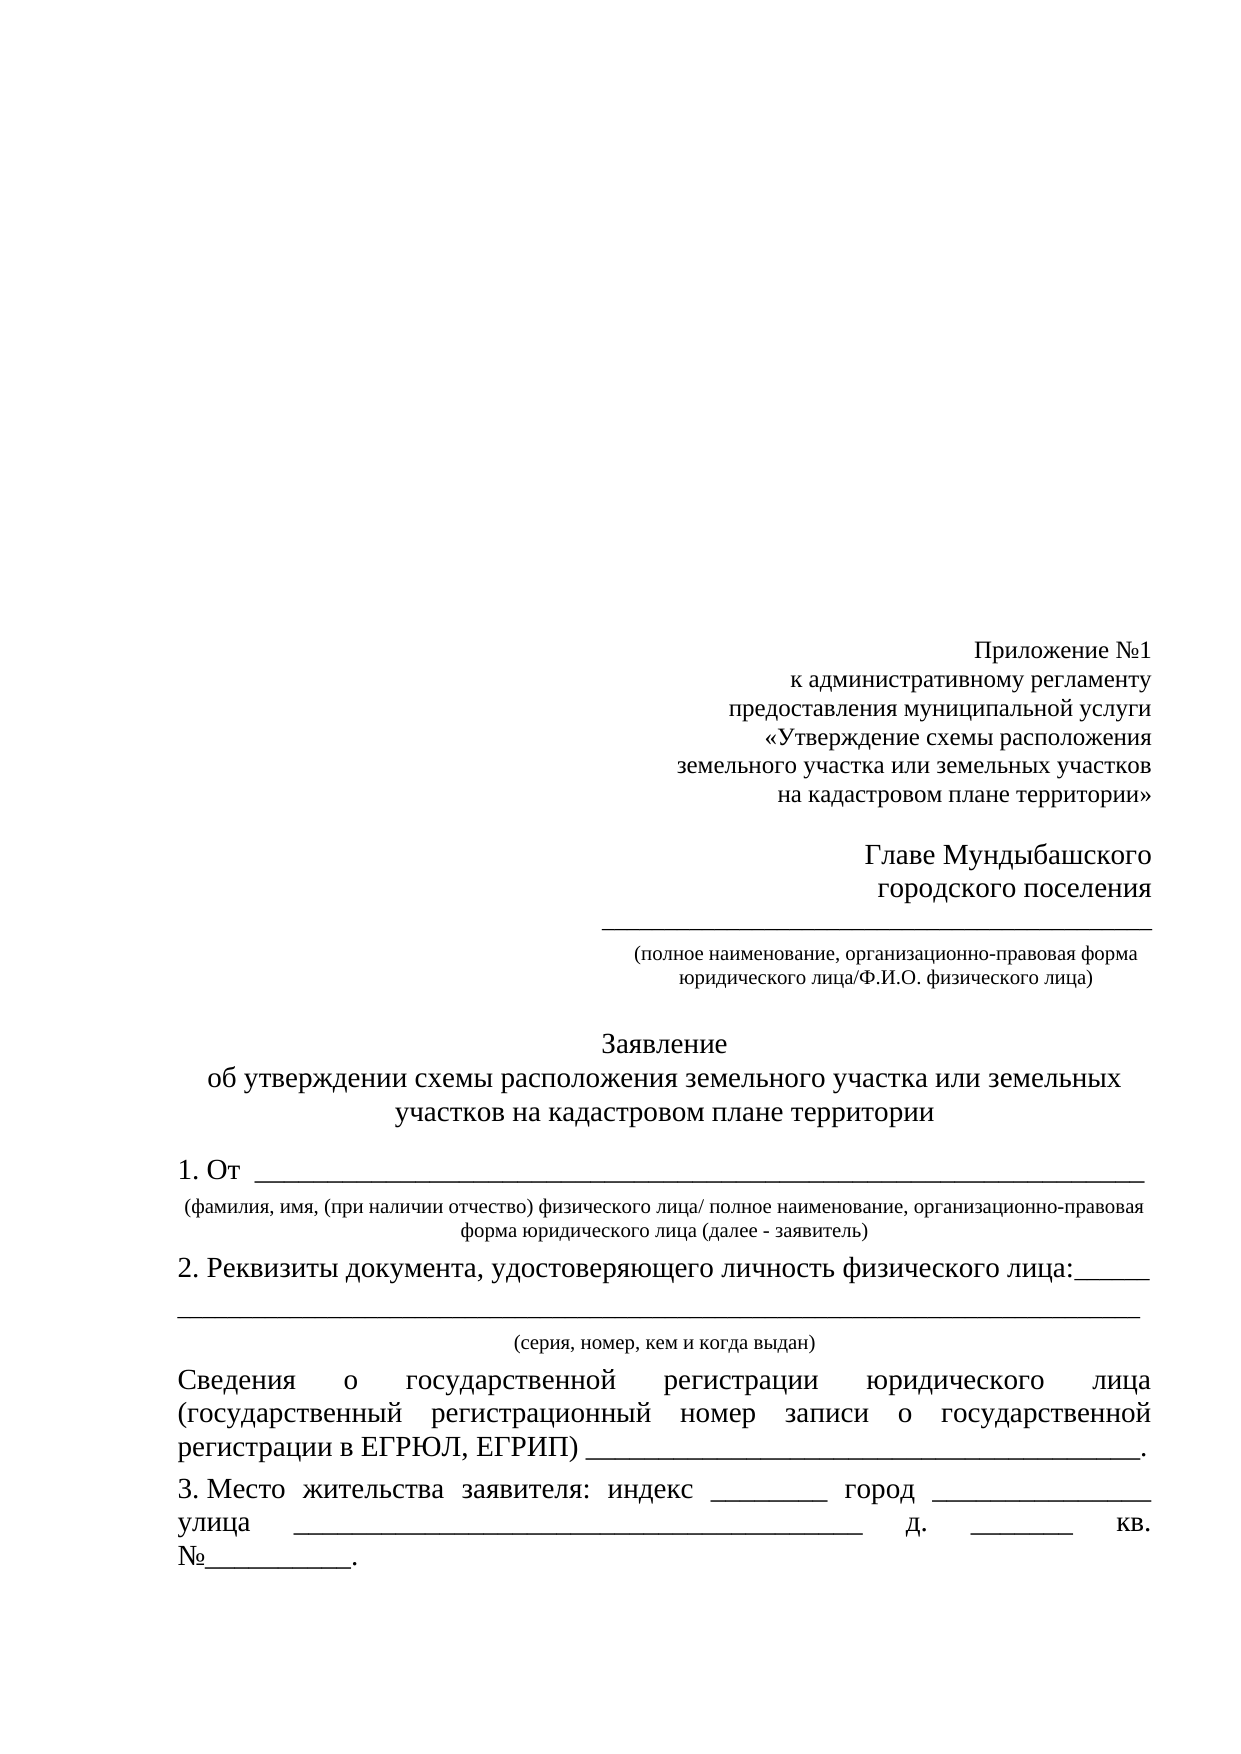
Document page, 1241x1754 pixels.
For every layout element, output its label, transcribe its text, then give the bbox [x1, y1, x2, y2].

text 1. От _____________________________________________________________ [177, 1152, 1152, 1186]
text Приложение №1 [177, 636, 1152, 664]
text предоставления муниципальной услуги [177, 693, 1152, 722]
text 2. Реквизиты документа, удостоверяющего личность физического лица:______ [177, 1251, 1152, 1284]
text (серия, номер, кем и когда выдан) [177, 1329, 1152, 1354]
text 3. Место жительства заявителя: индекс ________ город _______________ улица _______________________________________ д. _______ кв. №__________. [177, 1471, 1152, 1572]
text _____________________________________________________________________________ [177, 1292, 1152, 1321]
text Заявление об утверждении схемы расположения земельного участка или земельных участков на кадастровом плане территории [177, 1027, 1152, 1127]
text ____________________________________________ [177, 904, 1152, 933]
text Главе Мундыбашского [177, 837, 1152, 870]
text на кадастровом плане территории» [177, 779, 1152, 808]
text к административному регламенту [177, 664, 1152, 693]
text (фамилия, имя, (при наличии отчество) физического лица/ полное наименование, организационно-правовая форма юридического лица (далее - заявитель) [177, 1194, 1152, 1242]
text «Утверждение схемы расположения [177, 722, 1152, 751]
text (полное наименование, организационно-правовая форма юридического лица/Ф.И.О. физического лица) [620, 941, 1152, 989]
text земельного участка или земельных участков [177, 751, 1152, 779]
text городского поселения [177, 870, 1152, 904]
text Сведения о государственной регистрации юридического лица (государственный регистрационный номер записи о государственной регистрации в ЕГРЮЛ, ЕГРИП) ______________________________________. [177, 1362, 1152, 1463]
